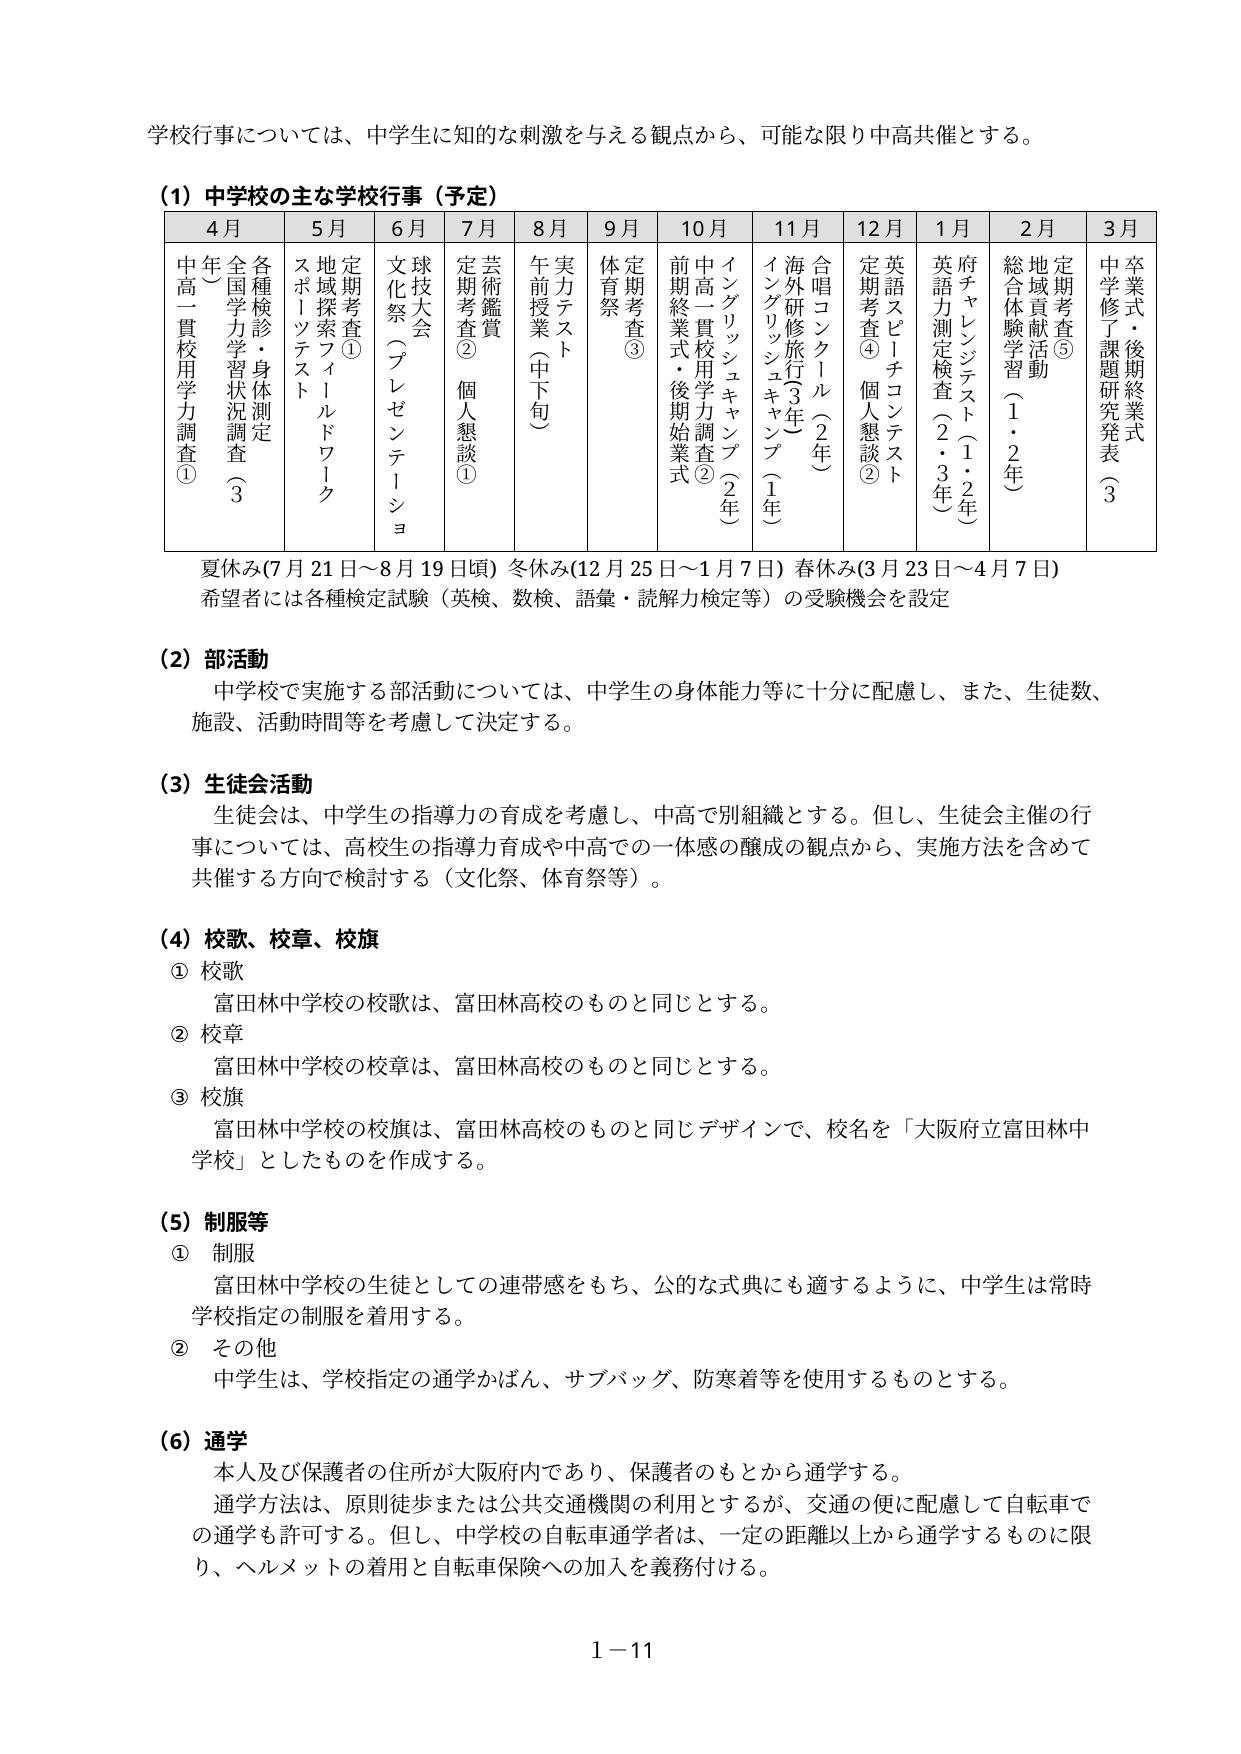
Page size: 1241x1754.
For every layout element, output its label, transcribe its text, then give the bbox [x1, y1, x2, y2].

table_header 3月 [1087, 212, 1156, 242]
table_cell 府チャレンジテスト（１・２年） 英語力測定検査（２・３年） [917, 243, 989, 551]
text 通学方法は、原則徒歩または公共交通機関の利用とするが、交通の便に配慮して自転車での通学も許可する。但し、中学校の自転車通学者は、一定の距離以上から通学するものに限り、ヘルメットの着用と自転車保険への加入を義務付ける。 [191, 1487, 1092, 1581]
text ② その他 [148, 1331, 1092, 1362]
text ② 校章 [148, 1017, 1092, 1049]
table_cell 定期考査① 地域探索フィールドワーク スポーツテスト [285, 243, 374, 551]
table_cell 英語スピーチコンテスト 定期考査④ 個人懇談② [844, 243, 916, 551]
text ① 制服 [170, 1236, 1092, 1268]
table_cell 定期考査⑤ 地域貢献活動 総合体験学習（１・２年） [990, 243, 1086, 551]
table_header 4月 [165, 212, 284, 242]
text 本人及び保護者の住所が大阪府内であり、保護者のもとから通学する。 [191, 1455, 1092, 1487]
table_cell 卒業式・後期終業式 中学修了課題研究発表（３年） [1087, 243, 1156, 551]
table_header 9月 [588, 212, 657, 242]
table_header 5月 [285, 212, 374, 242]
text ③ 校旗 [148, 1080, 1092, 1112]
table_header 12月 [844, 212, 916, 242]
text 生徒会は、中学生の指導力の育成を考慮し、中高で別組織とする。但し、生徒会主催の行事については、高校生の指導力育成や中高での一体感の醸成の観点から、実施方法を含めて共催する方向で検討する（文化祭、体育祭等）。 [191, 798, 1092, 893]
table_cell 芸術鑑賞 定期考査② 個人懇談① [445, 243, 514, 551]
text 富田林中学校の校歌は、富田林高校のものと同じとする。 [191, 986, 1092, 1017]
table_header 7月 [445, 212, 514, 242]
table_cell 球技大会 文化祭（プレゼンテーション） [375, 243, 444, 551]
table_header 6月 [375, 212, 444, 242]
text （2）部活動 [148, 642, 1092, 674]
text （6）通学 [148, 1424, 1092, 1455]
table_header 1月 [917, 212, 989, 242]
text （3）生徒会活動 [148, 767, 1092, 798]
text 富田林中学校の校章は、富田林高校のものと同じとする。 [191, 1049, 1092, 1080]
text （4）校歌、校章、校旗 [148, 922, 1092, 954]
text 中学校で実施する部活動については、中学生の身体能力等に十分に配慮し、また、生徒数、施設、活動時間等を考慮して決定する。 [191, 674, 1092, 737]
text 富田林中学校の生徒としての連帯感をもち、公的な式典にも適するように、中学生は常時学校指定の制服を着用する。 [191, 1268, 1092, 1331]
table_cell 各種検診・身体測定 全国学力学習状況調査（３年） 中高一貫校用学力調査① 入学式・前期始業式 [165, 243, 284, 551]
table_header 2月 [990, 212, 1086, 242]
text 希望者には各種検定試験（英検、数検、語彙・読解力検定等）の受験機会を設定 [148, 582, 1092, 612]
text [148, 118, 1092, 149]
table_cell 定期考査③ 体育祭 [588, 243, 657, 551]
table_cell 実力テスト 午前授業（中下旬） [515, 243, 587, 551]
text ① 校歌 [169, 954, 1092, 986]
text 夏休み(7月21日～8月19日頃) 冬休み(12月25日～1月7日) 春休み(3月23日～4月7日) [148, 552, 1092, 582]
table_cell イングリッシュキャンプ（２年） 中高一貫校用学力調査② 前期終業式・後期始業式 [658, 243, 752, 551]
table_cell 合唱コンクール（２年） 海外研修旅行(３年) イングリッシュキャンプ（１年） [753, 243, 843, 551]
text 中学生は、学校指定の通学かばん、サブバッグ、防寒着等を使用するものとする。 [191, 1362, 1092, 1394]
table_header 10月 [658, 212, 752, 242]
text 富田林中学校の校旗は、富田林高校のものと同じデザインで、校名を「大阪府立富田林中学校」としたものを作成する。 [191, 1112, 1092, 1175]
text （1）中学校の主な学校行事（予定） [148, 179, 1092, 211]
table_header 11月 [753, 212, 843, 242]
table_header 8月 [515, 212, 587, 242]
text （5）制服等 [148, 1204, 1092, 1236]
